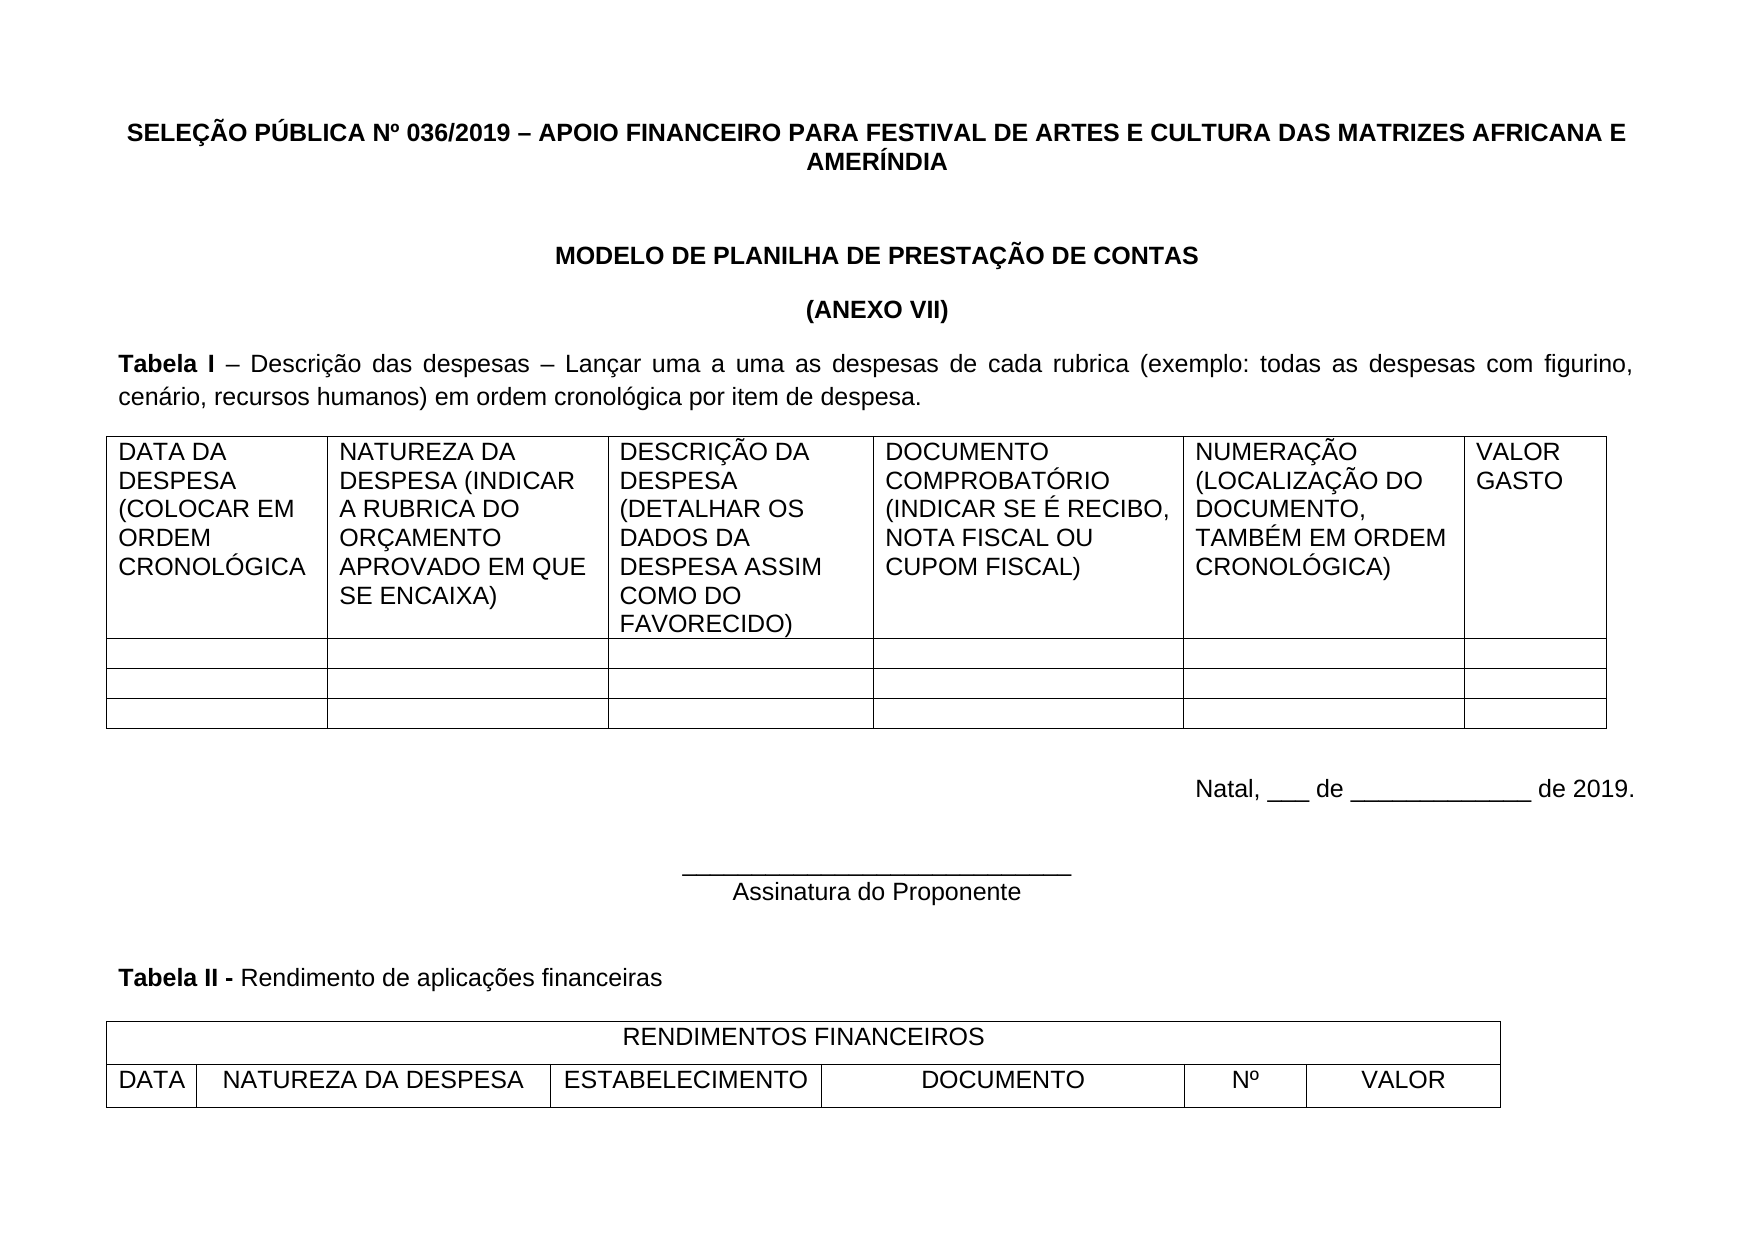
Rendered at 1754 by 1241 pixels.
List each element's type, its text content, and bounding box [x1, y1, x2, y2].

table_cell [822, 1065, 1184, 1107]
text Tabela I – Descrição das despesas – Lançar uma a uma as despesas de cada rubrica (exemplo: todas as despesas com figurino, cenário, recursos humanos) em ordem cronológica por item de despesa. [118, 349, 1636, 411]
table_cell [1465, 639, 1606, 668]
table_header DOCUMENTO COMPROBATÓRIO (INDICAR SE É RECIBO, NOTA FISCAL OU CUPOM FISCAL) [874, 437, 1183, 638]
table_cell [1465, 669, 1606, 698]
table_header VALOR GASTO [1465, 437, 1606, 638]
table_cell ESTABELECIMENTO [551, 1065, 821, 1107]
table_header DESCRIÇÃO DA DESPESA (DETALHAR OS DADOS DA DESPESA ASSIM COMO DO FAVORECIDO) [609, 437, 873, 638]
table_cell [609, 669, 873, 698]
table_cell [107, 639, 327, 668]
text SELEÇÃO PÚBLICA Nº 036/2019 – APOIO FINANCEIRO PARA FESTIVAL DE ARTES E CULTURA DAS MATRIZES AFRICANA E AMERÍNDIA [118, 118, 1636, 176]
table_header NUMERAÇÃO (LOCALIZAÇÃO DO DOCUMENTO, TAMBÉM EM ORDEM CRONOLÓGICA) [1184, 437, 1464, 638]
table_cell [1184, 699, 1464, 727]
table_cell [874, 639, 1183, 668]
table_cell [107, 669, 327, 698]
table_cell NATUREZA DA DESPESA [197, 1065, 550, 1107]
table_header DATA DA DESPESA (COLOCAR EM ORDEM CRONOLÓGICA [107, 437, 327, 638]
table_cell [328, 639, 608, 668]
table_cell [609, 639, 873, 668]
table_cell [874, 699, 1183, 727]
text ____________________________ [118, 848, 1636, 877]
table_cell VALOR [1307, 1065, 1500, 1107]
table_cell [328, 669, 608, 698]
table_cell [328, 699, 608, 727]
table_header NATUREZA DA DESPESA (INDICAR A RUBRICA DO ORÇAMENTO APROVADO EM QUE SE ENCAIXA) [328, 437, 608, 638]
table_cell [609, 699, 873, 727]
text (ANEXO VII) [118, 295, 1636, 324]
table_cell [1465, 699, 1606, 727]
table_cell [1184, 639, 1464, 668]
table_cell [1184, 669, 1464, 698]
text Natal, ___ de _____________ de 2019. [118, 774, 1636, 803]
text MODELO DE PLANILHA DE PRESTAÇÃO DE CONTAS [118, 241, 1636, 270]
table_cell [107, 699, 327, 727]
table_header RENDIMENTOS FINANCEIROS [107, 1022, 1500, 1064]
table_cell Nº [1185, 1065, 1306, 1107]
text Assinatura do Proponente [118, 877, 1636, 906]
table_cell DATA [107, 1065, 196, 1107]
table_cell [874, 669, 1183, 698]
text Tabela II - Rendimento de aplicações financeiras [118, 963, 1636, 992]
